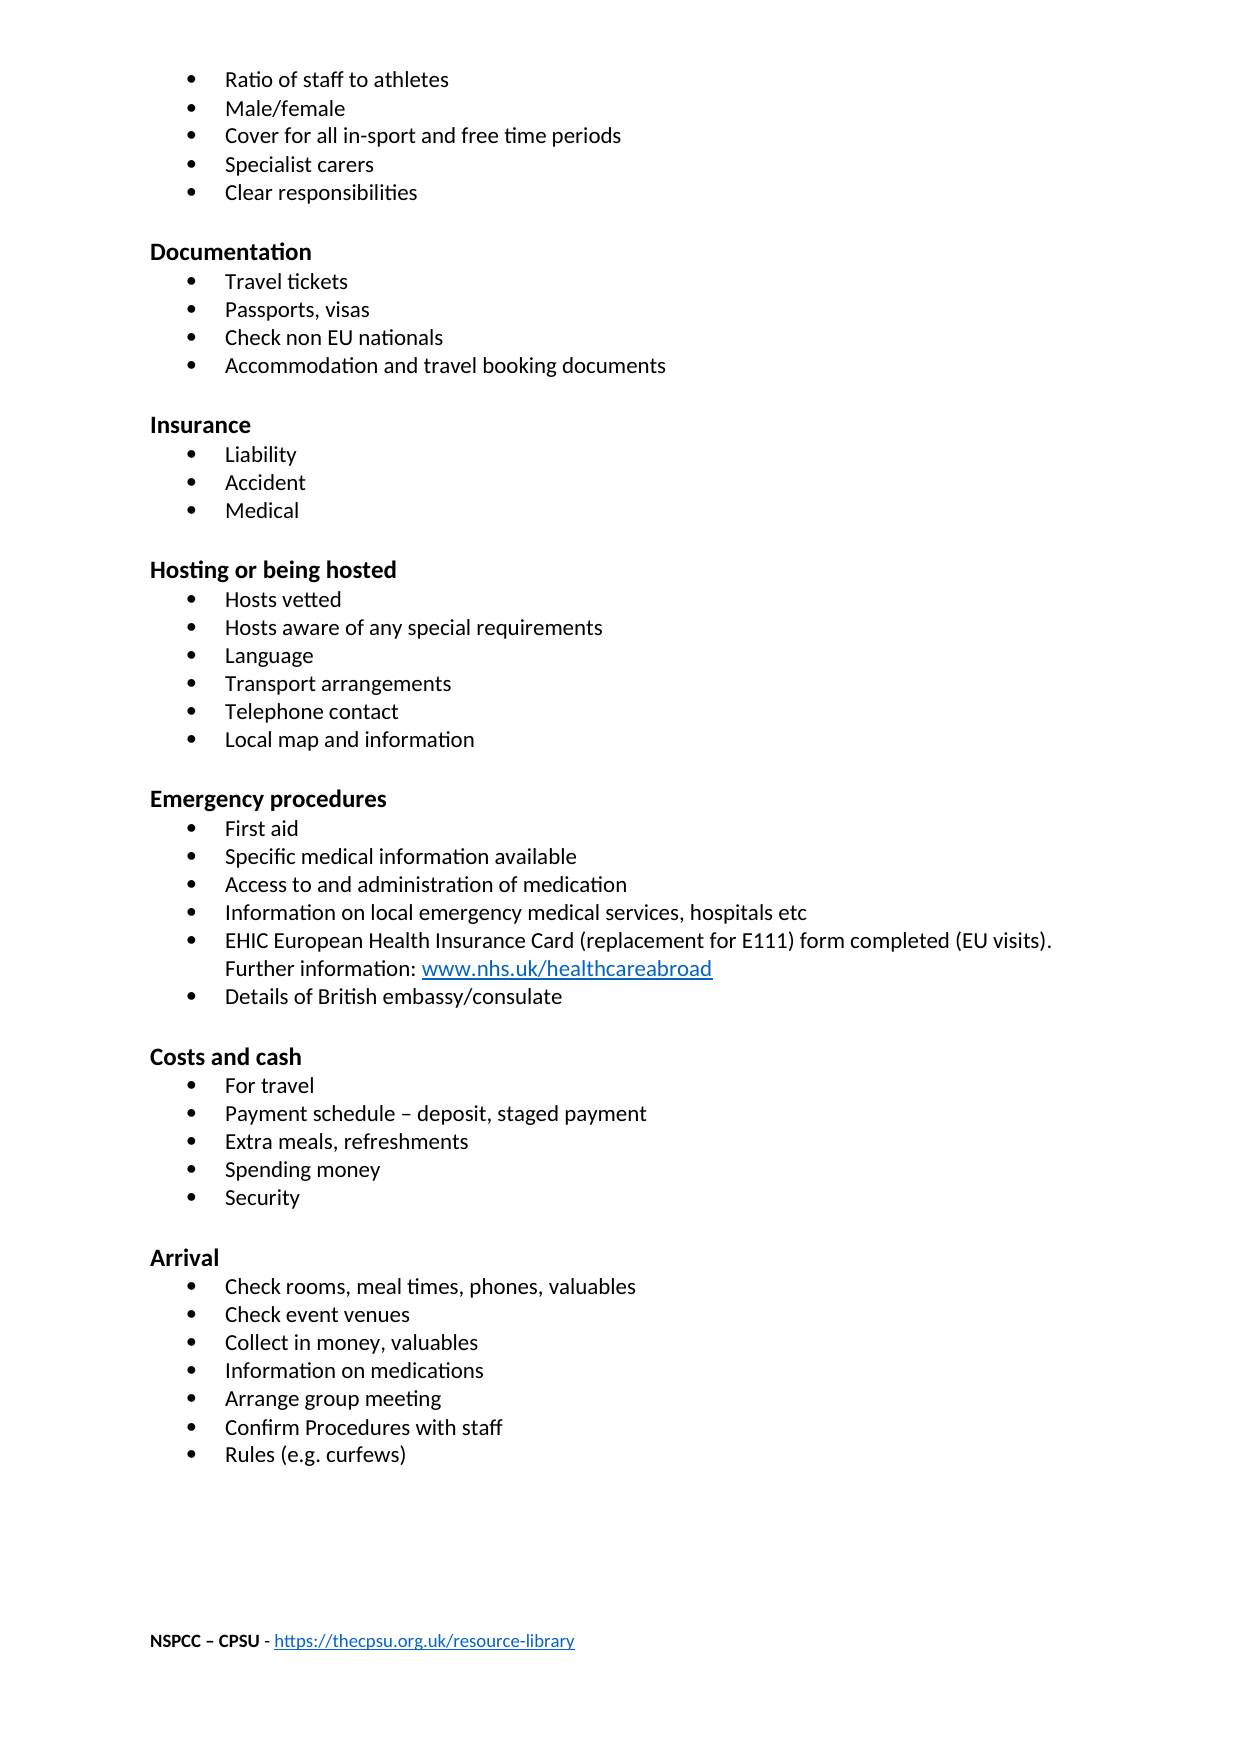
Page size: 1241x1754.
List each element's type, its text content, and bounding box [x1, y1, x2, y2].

list Extra meals, refreshments [187, 1127, 1090, 1155]
list Ratio of staff to athletes [187, 66, 1090, 94]
list Access to and administration of medication [187, 870, 1090, 898]
text Insurance [150, 409, 1090, 440]
list Check rooms, meal times, phones, valuables [187, 1272, 1090, 1301]
list Transport arrangements [187, 669, 1090, 697]
list Check non EU nationals [187, 323, 1090, 351]
list Passports, visas [187, 295, 1090, 323]
list Male/female [187, 94, 1090, 122]
list Arrange group meeting [187, 1384, 1090, 1413]
text Costs and cash [150, 1041, 1090, 1071]
list Details of British embassy/consulate [187, 982, 1090, 1010]
text Arrival [150, 1242, 1090, 1272]
list Hosts aware of any special requirements [187, 613, 1090, 641]
list Hosts vetted [187, 585, 1090, 613]
list Information on medications [187, 1357, 1090, 1384]
list Accident [187, 468, 1090, 496]
list Medical [187, 496, 1090, 524]
list Clear responsibilities [187, 178, 1090, 206]
list First aid [187, 814, 1090, 842]
list Confirm Procedures with staff [187, 1413, 1090, 1441]
list Specialist carers [187, 150, 1090, 178]
list For travel [187, 1071, 1090, 1099]
list Security [187, 1183, 1090, 1211]
list Local map and information [187, 725, 1090, 753]
list Specific medical information available [187, 842, 1090, 870]
text Documentation [150, 236, 1090, 267]
list Travel tickets [187, 267, 1090, 295]
list Rules (e.g. curfews) [187, 1441, 1090, 1469]
list Liability [187, 440, 1090, 468]
list Payment schedule – deposit, staged payment [187, 1099, 1090, 1127]
text Hosting or being hosted [150, 554, 1090, 585]
text Emergency procedures [150, 784, 1090, 814]
list Accommodation and travel booking documents [187, 351, 1090, 379]
list Collect in money, valuables [187, 1328, 1090, 1357]
list Language [187, 641, 1090, 669]
list Cover for all in-sport and free time periods [187, 122, 1090, 150]
list Information on local emergency medical services, hospitals etc [187, 898, 1090, 926]
list Spending money [187, 1155, 1090, 1183]
list EHIC European Health Insurance Card (replacement for E111) form completed (EU visits). Further information: www.nhs.uk/healthcareabroad [187, 926, 1090, 982]
list Telephone contact [187, 697, 1090, 725]
list Check event venues [187, 1301, 1090, 1328]
